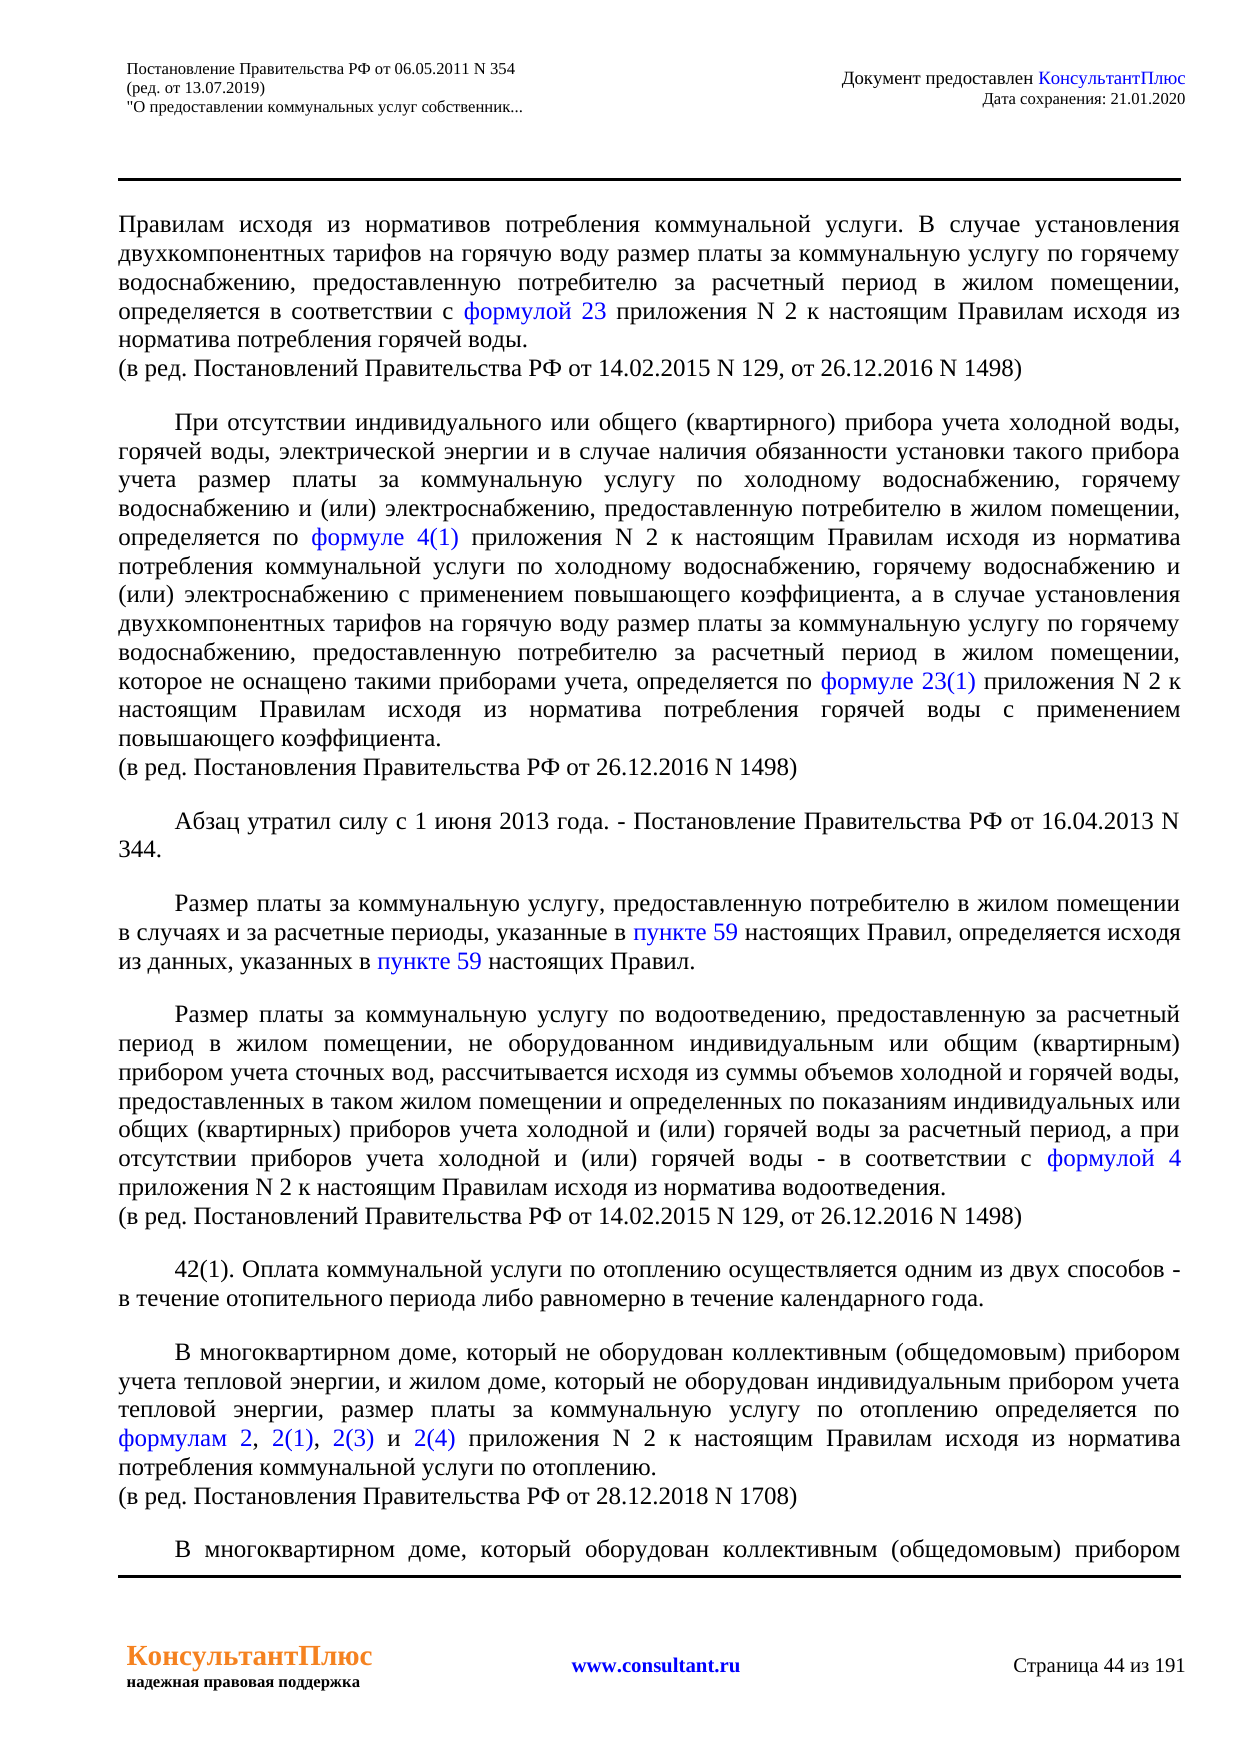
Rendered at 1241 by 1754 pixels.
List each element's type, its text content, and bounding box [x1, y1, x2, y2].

text Абзац утратил силу с 1 июня 2013 года. - Постановление Правительства РФ от 16.04.2013 N 344. [118, 806, 1181, 863]
text 42(1). Оплата коммунальной услуги по отоплению осуществляется одним из двух способов - в течение отопительного периода либо равномерно в течение календарного года. [118, 1254, 1181, 1312]
text (в ред. Постановлений Правительства РФ от 14.02.2015 N 129, от 26.12.2016 N 1498) [118, 353, 1181, 382]
text (в ред. Постановления Правительства РФ от 28.12.2018 N 1708) [118, 1481, 1181, 1509]
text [118, 1534, 1181, 1563]
text Размер платы за коммунальную услугу по водоотведению, предоставленную за расчетный период в жилом помещении, не оборудованном индивидуальным или общим (квартирным) прибором учета сточных вод, рассчитывается исходя из суммы объемов холодной и горячей воды, предоставленных в таком жилом помещении и определенных по показаниям индивидуальных или общих (квартирных) приборов учета холодной и (или) горячей воды за расчетный период, а при отсутствии приборов учета холодной и (или) горячей воды - в соответствии с формулой 4 приложения N 2 к настоящим Правилам исходя из норматива водоотведения. [118, 999, 1181, 1201]
text В многоквартирном доме, который не оборудован коллективным (общедомовым) прибором учета тепловой энергии, и жилом доме, который не оборудован индивидуальным прибором учета тепловой энергии, размер платы за коммунальную услугу по отоплению определяется по формулам 2, 2(1), 2(3) и 2(4) приложения N 2 к настоящим Правилам исходя из норматива потребления коммунальной услуги по отоплению. [118, 1337, 1181, 1481]
text Размер платы за коммунальную услугу, предоставленную потребителю в жилом помещении в случаях и за расчетные периоды, указанные в пункте 59 настоящих Правил, определяется исходя из данных, указанных в пункте 59 настоящих Правил. [118, 888, 1181, 974]
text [118, 209, 1181, 353]
text При отсутствии индивидуального или общего (квартирного) прибора учета холодной воды, горячей воды, электрической энергии и в случае наличия обязанности установки такого прибора учета размер платы за коммунальную услугу по холодному водоснабжению, горячему водоснабжению и (или) электроснабжению, предоставленную потребителю в жилом помещении, определяется по формуле 4(1) приложения N 2 к настоящим Правилам исходя из норматива потребления коммунальной услуги по холодному водоснабжению, горячему водоснабжению и (или) электроснабжению с применением повышающего коэффициента, а в случае установления двухкомпонентных тарифов на горячую воду размер платы за коммунальную услугу по горячему водоснабжению, предоставленную потребителю за расчетный период в жилом помещении, которое не оснащено такими приборами учета, определяется по формуле 23(1) приложения N 2 к настоящим Правилам исходя из норматива потребления горячей воды с применением повышающего коэффициента. [118, 407, 1181, 752]
text (в ред. Постановления Правительства РФ от 26.12.2016 N 1498) [118, 752, 1181, 781]
text (в ред. Постановлений Правительства РФ от 14.02.2015 N 129, от 26.12.2016 N 1498) [118, 1201, 1181, 1229]
